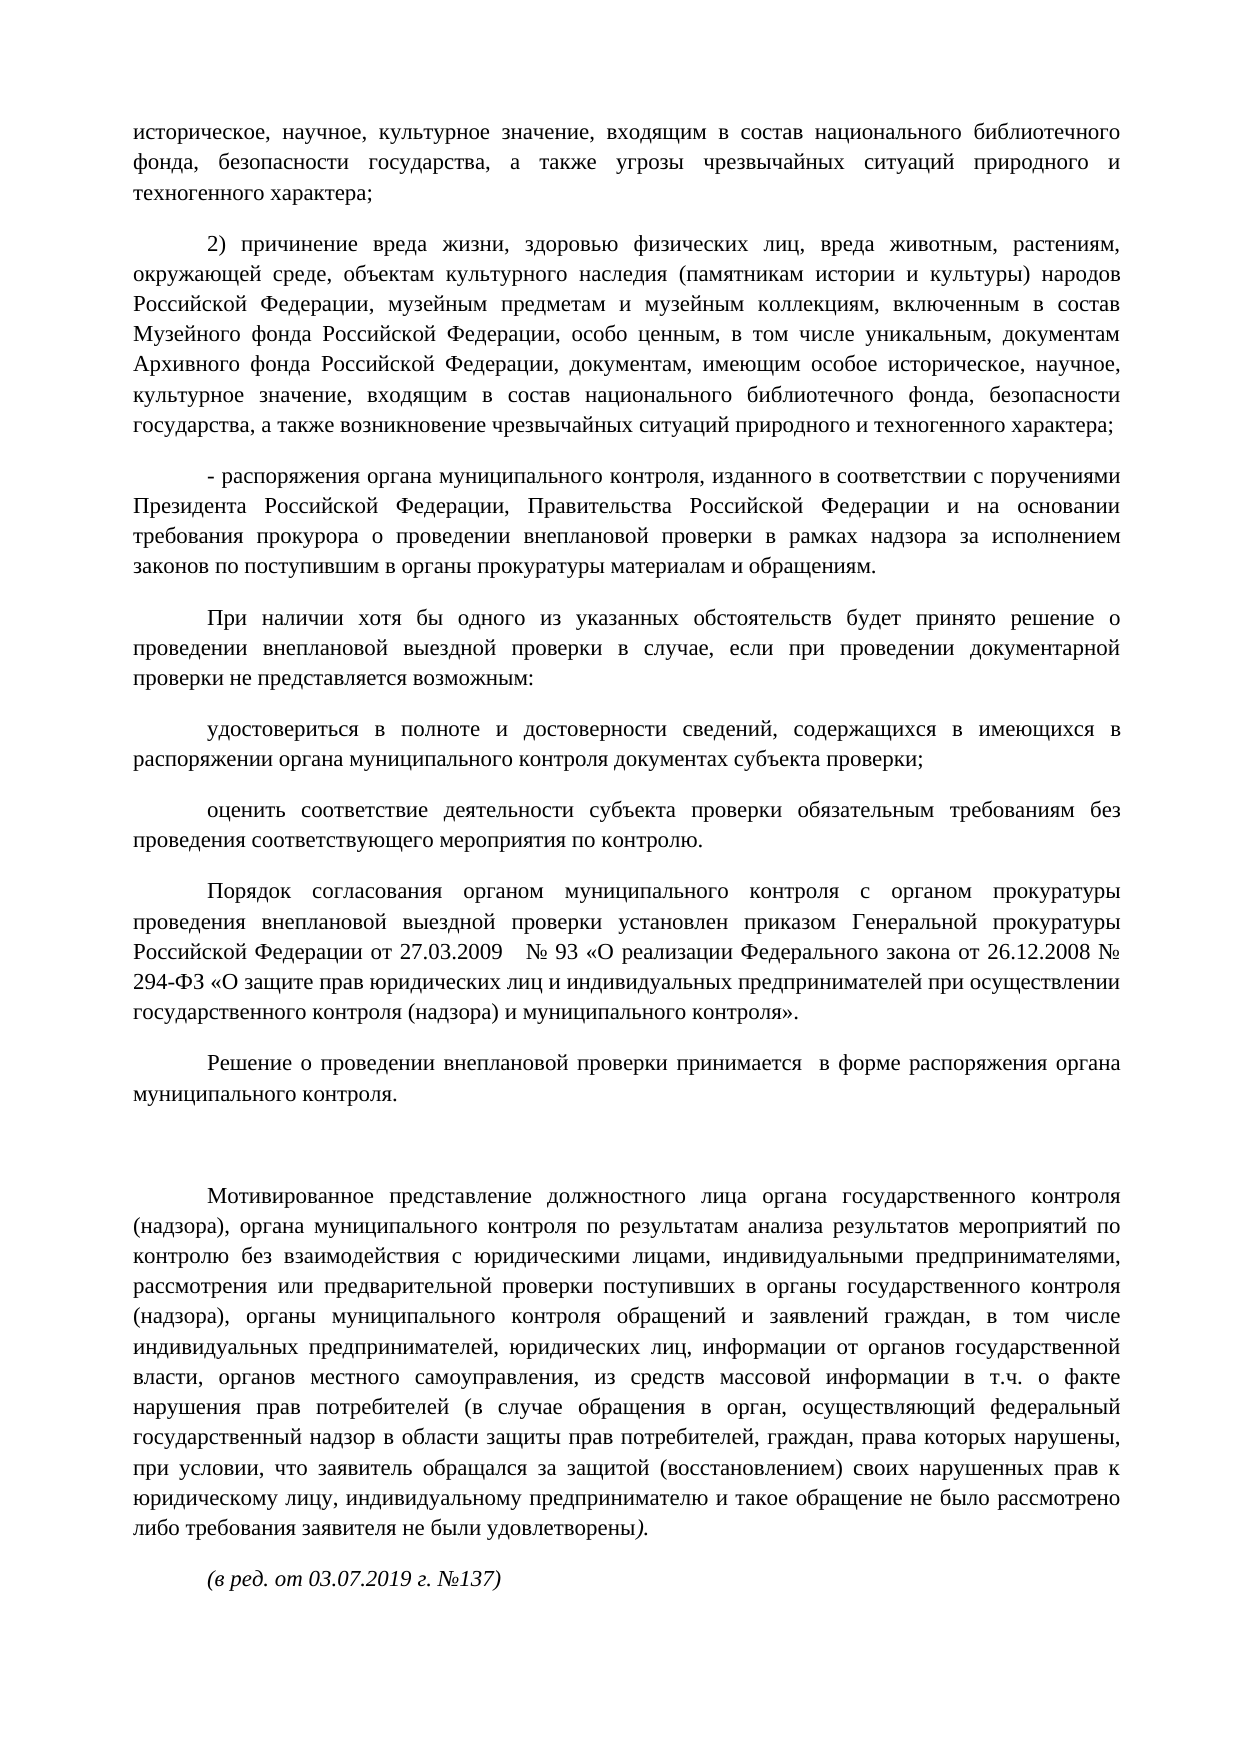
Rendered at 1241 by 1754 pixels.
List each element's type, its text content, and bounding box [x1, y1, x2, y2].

text удостовериться в полноте и достоверности сведений, содержащихся в имеющихся в распоряжении органа муниципального контроля документах субъекта проверки; [133, 715, 1122, 772]
text 2) причинение вреда жизни, здоровью физических лиц, вреда животным, растениям, окружающей среде, объектам культурного наследия (памятникам истории и культуры) народов Российской Федерации, музейным предметам и музейным коллекциям, включенным в состав Музейного фонда Российской Федерации, особо ценным, в том числе уникальным, документам Архивного фонда Российской Федерации, документам, имеющим особое историческое, научное, культурное значение, входящим в состав национального библиотечного фонда, безопасности государства, а также возникновение чрезвычайных ситуаций природного и техногенного характера; [133, 229, 1122, 437]
text - распоряжения органа муниципального контроля, изданного в соответствии с поручениями Президента Российской Федерации, Правительства Российской Федерации и на основании требования прокурора о проведении внеплановой проверки в рамках надзора за исполнением законов по поступившим в органы прокуратуры материалам и обращениям. [133, 462, 1122, 579]
text Мотивированное представление должностного лица органа государственного контроля (надзора), органа муниципального контроля по результатам анализа результатов мероприятий по контролю без взаимодействия с юридическими лицами, индивидуальными предпринимателями, рассмотрения или предварительной проверки поступивших в органы государственного контроля (надзора), органы муниципального контроля обращений и заявлений граждан, в том числе индивидуальных предпринимателей, юридических лиц, информации от органов государственной власти, органов местного самоуправления, из средств массовой информации в т.ч. о факте нарушения прав потребителей (в случае обращения в орган, осуществляющий федеральный государственный надзор в области защиты прав потребителей, граждан, права которых нарушены, при условии, что заявитель обращался за защитой (восстановлением) своих нарушенных прав к юридическому лицу, индивидуальному предпринимателю и такое обращение не было рассмотрено либо требования заявителя не были удовлетворены). [133, 1182, 1122, 1540]
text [133, 118, 1122, 205]
text При наличии хотя бы одного из указанных обстоятельств будет принято решение о проведении внеплановой выездной проверки в случае, если при проведении документарной проверки не представляется возможным: [133, 603, 1122, 690]
text Решение о проведении внеплановой проверки принимается в форме распоряжения органа муниципального контроля. [133, 1049, 1122, 1106]
text Порядок согласования органом муниципального контроля с органом прокуратуры проведения внеплановой выездной проверки установлен приказом Генеральной прокуратуры Российской Федерации от 27.03.2009 № 93 «О реализации Федерального закона от 26.12.2008 № 294-ФЗ «О защите прав юридических лиц и индивидуальных предпринимателей при осуществлении государственного контроля (надзора) и муниципального контроля». [133, 877, 1122, 1025]
text (в ред. от 03.07.2019 г. №137) [133, 1565, 1122, 1591]
text оценить соответствие деятельности субъекта проверки обязательным требованиям без проведения соответствующего мероприятия по контролю. [133, 796, 1122, 853]
